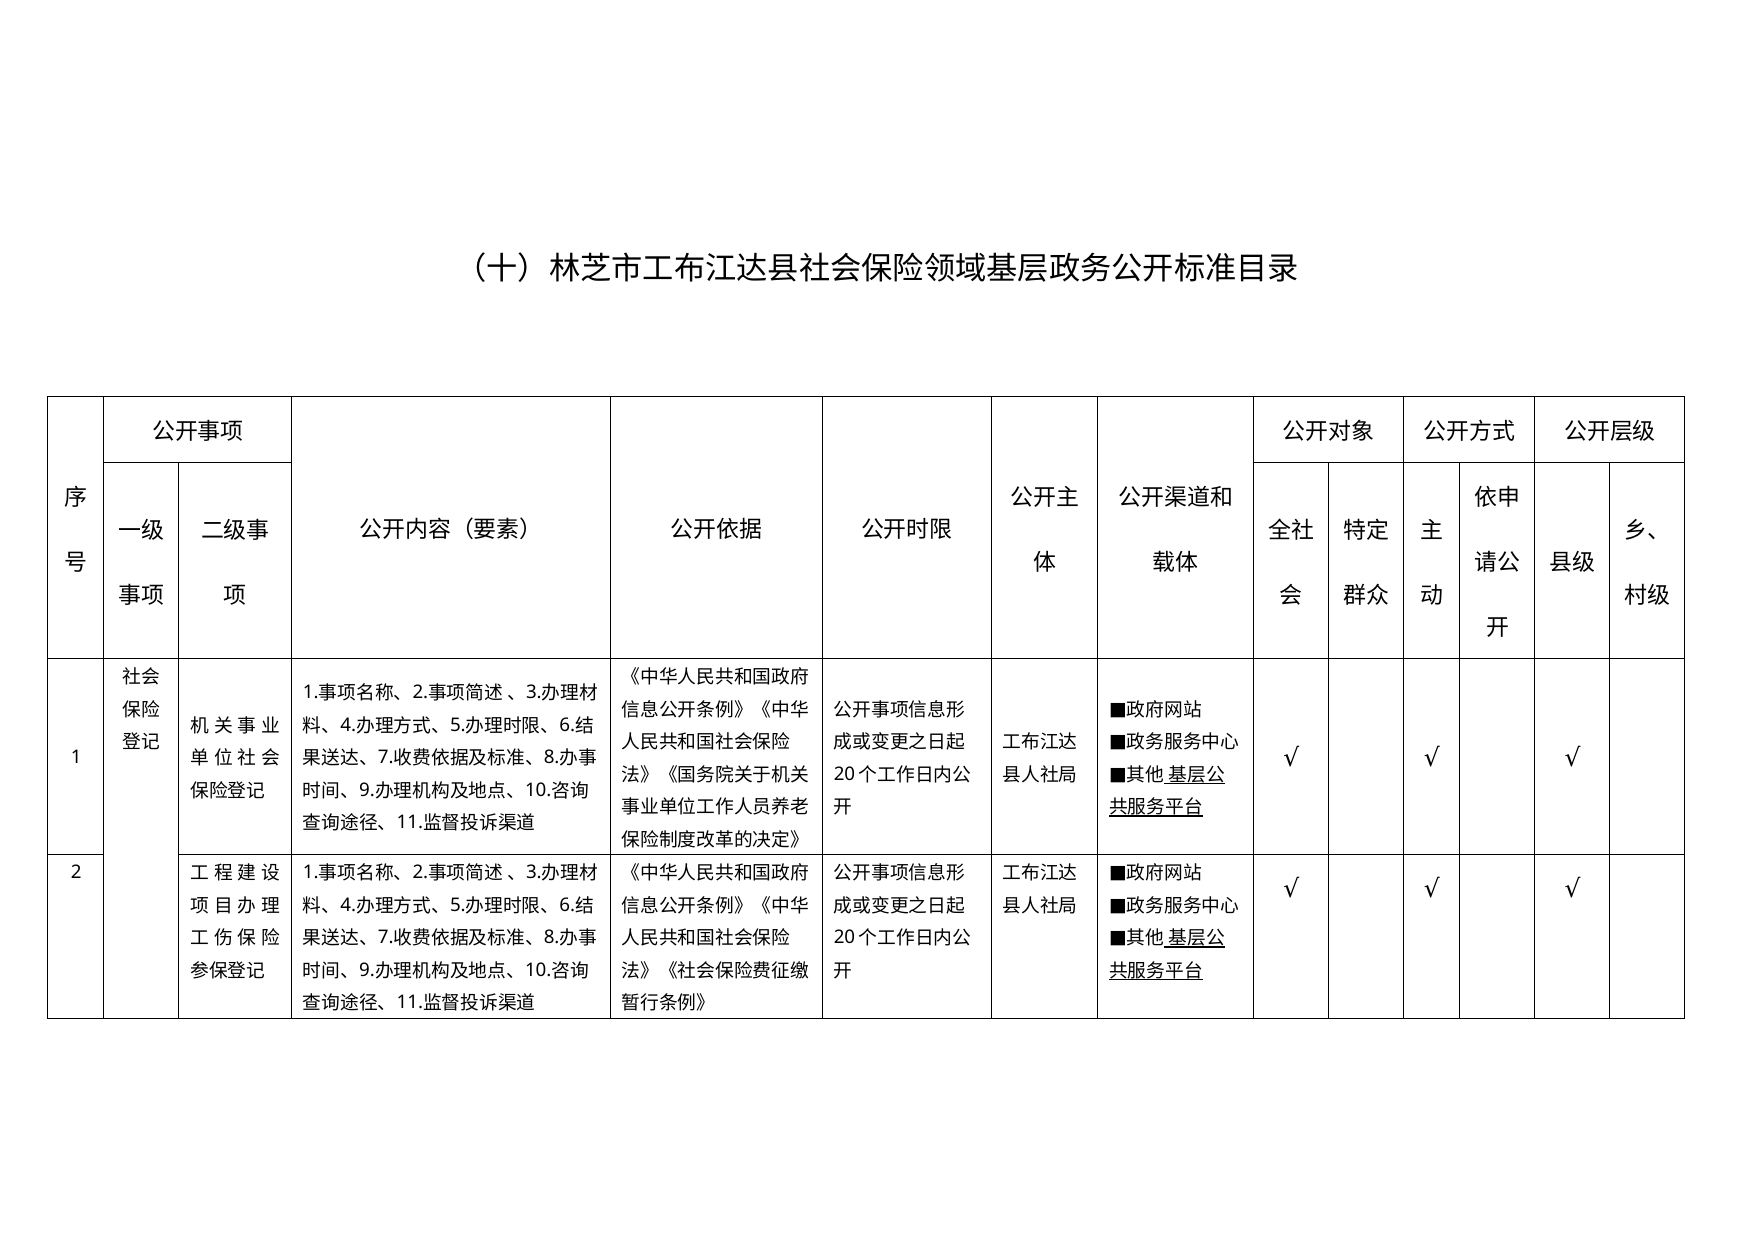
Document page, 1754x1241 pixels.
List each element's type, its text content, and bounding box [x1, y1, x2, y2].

table_cell 工布江达县人社局 [992, 855, 1097, 1018]
table_header 公开内容（要素） [292, 397, 610, 658]
table_cell 机关事业单位社会保险登记 [179, 659, 291, 854]
table_cell 《中华人民共和国政府信息公开条例》《中华人民共和国社会保险法》《国务院关于机关事业单位工作人员养老保险制度改革的决定》 [611, 659, 822, 854]
table_cell [1610, 659, 1684, 854]
table_cell 特定群众 [1329, 463, 1403, 658]
table_cell 乡、村级 [1610, 463, 1684, 658]
table_cell √ [1404, 855, 1459, 1018]
table_header 序号 [48, 397, 103, 658]
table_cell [611, 855, 822, 1018]
table_cell 依申请公开 [1460, 463, 1534, 658]
table_cell 1.事项名称、2.事项简述 、3.办理材料、4.办理方式、5.办理时限、6.结果送达、7.收费依据及标准、8.办事时间、9.办理机构及地点、10.咨询查询途径、11.监督投诉渠道 [292, 659, 610, 854]
table_header 公开主体 [992, 397, 1097, 658]
table_cell 社会保险登记 [104, 659, 178, 1018]
table_cell √ [1404, 659, 1459, 854]
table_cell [823, 855, 991, 1018]
table_cell 县级 [1535, 463, 1609, 658]
table_cell √ [1535, 659, 1609, 854]
table_header 公开渠道和载体 [1098, 397, 1253, 658]
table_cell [1098, 855, 1253, 1018]
table_header 公开层级 [1535, 397, 1684, 462]
table_header 公开方式 [1404, 397, 1534, 462]
table_cell √ [1254, 659, 1328, 854]
table_cell 工布江达县人社局 [992, 659, 1097, 854]
table_cell [1460, 659, 1534, 854]
table_cell √ [1535, 855, 1609, 1018]
table_cell 1 [48, 659, 103, 854]
table_cell [1460, 855, 1534, 1018]
table_cell 全社会 [1254, 463, 1328, 658]
table_cell 工程建设项目办理工伤保险参保登记 [179, 855, 291, 1018]
table_cell [1329, 659, 1403, 854]
table_cell 公开事项信息形成或变更之日起20个工作日内公开 [823, 659, 991, 854]
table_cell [292, 855, 610, 1018]
table_header 公开对象 [1254, 397, 1403, 462]
table_cell √ [1254, 855, 1328, 1018]
subtitle （十）林芝市工布江达县社会保险领域基层政务公开标准目录 [150, 233, 1604, 298]
table_header 公开时限 [823, 397, 991, 658]
table_cell 二级事项 [179, 463, 291, 658]
table_cell ■政府网站 ■政务服务中心 ■其他 基层公共服务平台 [1098, 659, 1253, 854]
table_cell 一级事项 [104, 463, 178, 658]
table_cell [1610, 855, 1684, 1018]
table_header 公开依据 [611, 397, 822, 658]
table_header 公开事项 [104, 397, 291, 462]
table_cell 2 [48, 855, 103, 1018]
table_cell 主动 [1404, 463, 1459, 658]
table_cell [1329, 855, 1403, 1018]
